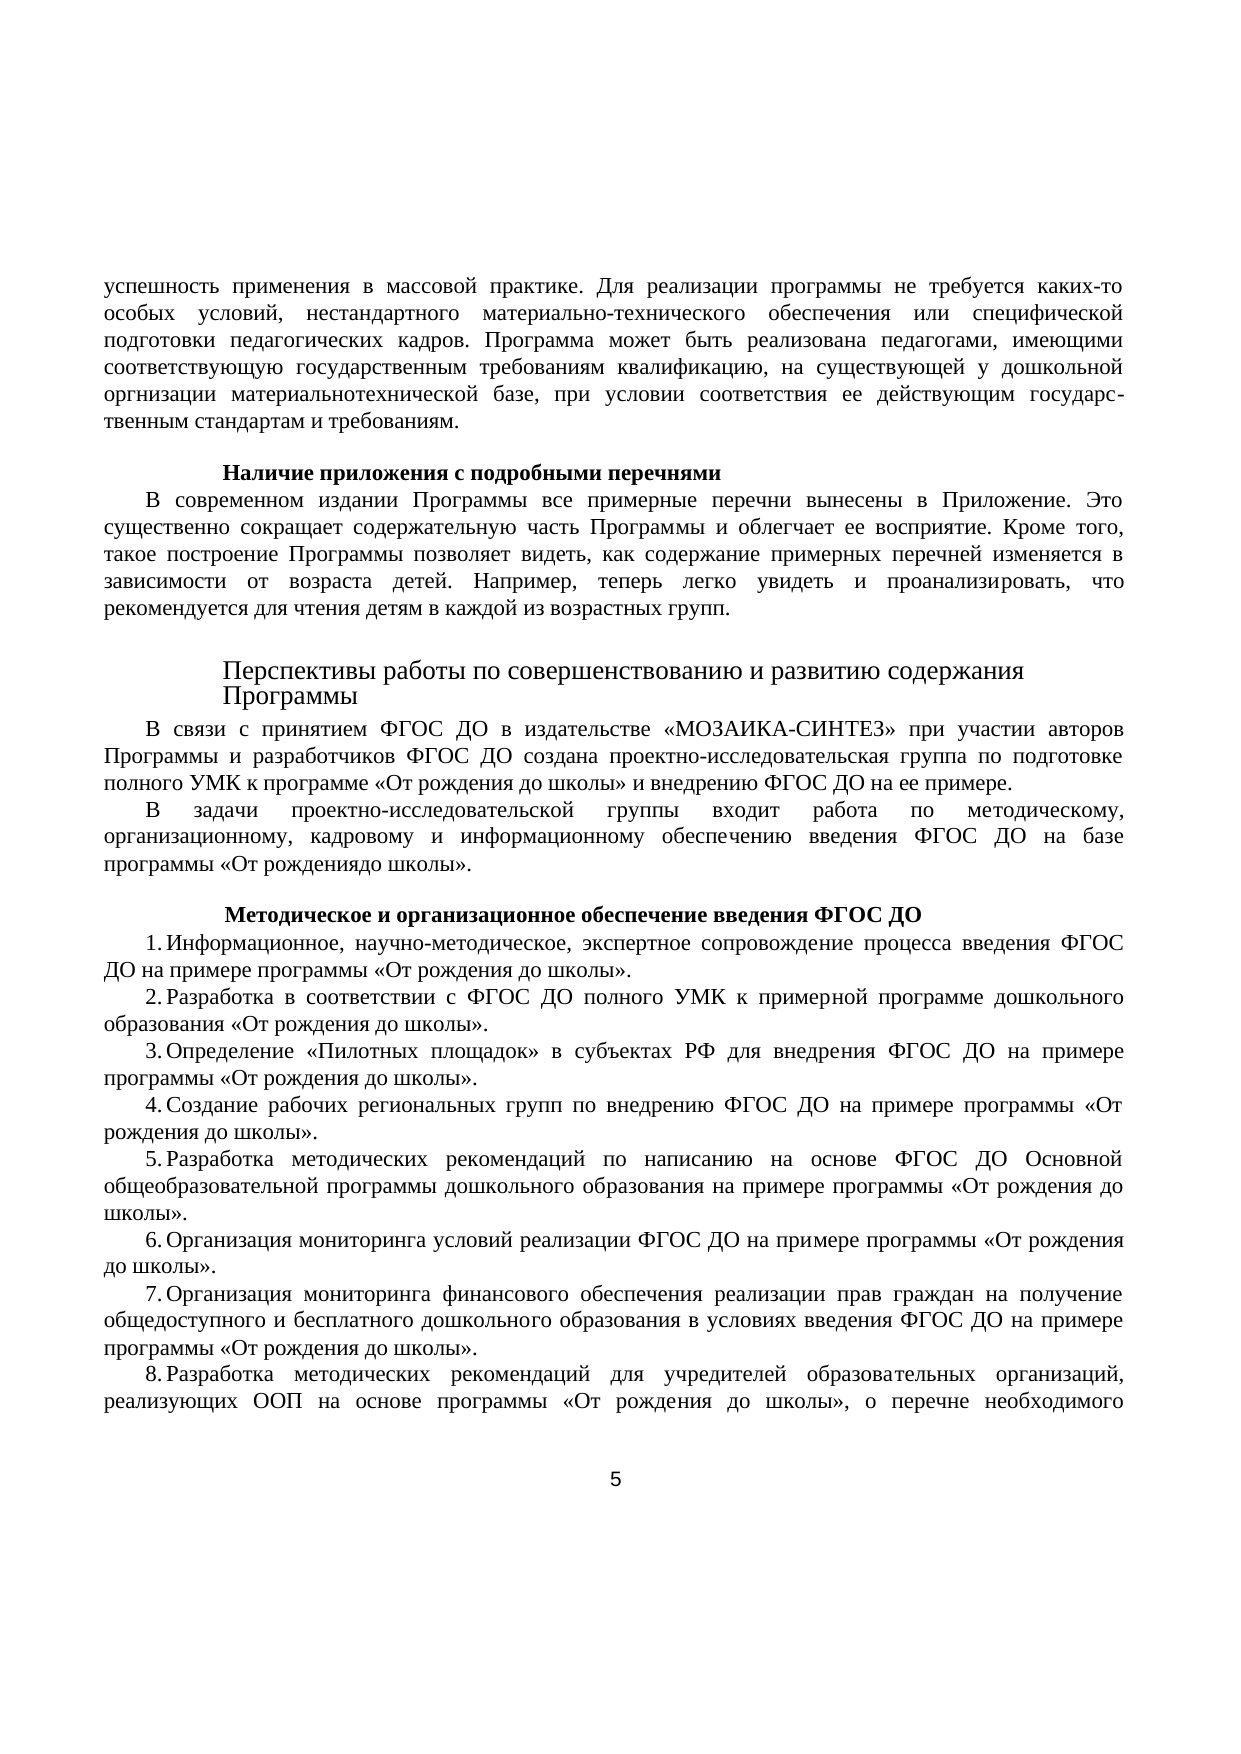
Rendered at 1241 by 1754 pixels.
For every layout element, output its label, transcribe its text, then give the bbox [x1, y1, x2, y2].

list Организация мониторинга финансового обеспечения реализации прав граждан на получение общедоступного и бесплатного дошкольного образования в условиях введения ФГОС ДО на примере программы «От рождения до школы». [103, 1279, 1124, 1360]
list Разработка в соответствии с ФГОС ДО полного УМК к примерной программе дошкольного образования «От рождения до школы». [103, 983, 1124, 1037]
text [103, 272, 1124, 433]
text Перспективы работы по совершенствованию и развитию содержания Программы [222, 660, 1124, 710]
text В современном издании Программы все примерные перечни вынесены в Приложение. Это существенно сокращает содержательную часть Программы и облегчает ее восприятие. Кроме того, такое построение Программы позволяет видеть, как содержание примерных перечней изменяется в зависимости от возраста детей. Например, теперь легко увидеть и проанализировать, что рекомендуется для чтения детям в каждой из возрастных групп. [103, 486, 1124, 621]
text Наличие приложения с подробными перечнями [222, 463, 1124, 484]
text В связи с принятием ФГОС ДО в издательстве «МОЗАИКА-СИНТЕЗ» при участии авторов Программы и разработчиков ФГОС ДО создана проектно-исследовательская группа по подготовке полного УМК к программе «От рождения до школы» и внедрению ФГОС ДО на ее примере. [103, 714, 1124, 795]
text Методическое и организационное обеспечение введения ФГОС ДО [224, 906, 1124, 927]
list Создание рабочих региональных групп по внедрению ФГОС ДО на примере программы «От рождения до школы». [103, 1091, 1124, 1144]
list Организация мониторинга условий реализации ФГОС ДО на примере программы «От рождения до школы». [103, 1225, 1124, 1279]
text В задачи проектно-исследовательской группы входит работа по методическому, организационному, кадровому и информационному обеспечению введения ФГОС ДО на базе программы «От рождениядо школы». [103, 795, 1124, 876]
list Информационное, научно-методическое, экспертное сопровождение процесса введения ФГОС ДО на примере программы «От рождения до школы». [103, 929, 1124, 983]
list Разработка методических рекомендаций по написанию на основе ФГОС ДО Основной общеобразовательной программы дошкольного образования на примере программы «От рождения до школы». [103, 1144, 1124, 1225]
list Определение «Пилотных площадок» в субъектах РФ для внедрения ФГОС ДО на примере программы «От рождения до школы». [103, 1037, 1124, 1091]
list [103, 1360, 1124, 1414]
